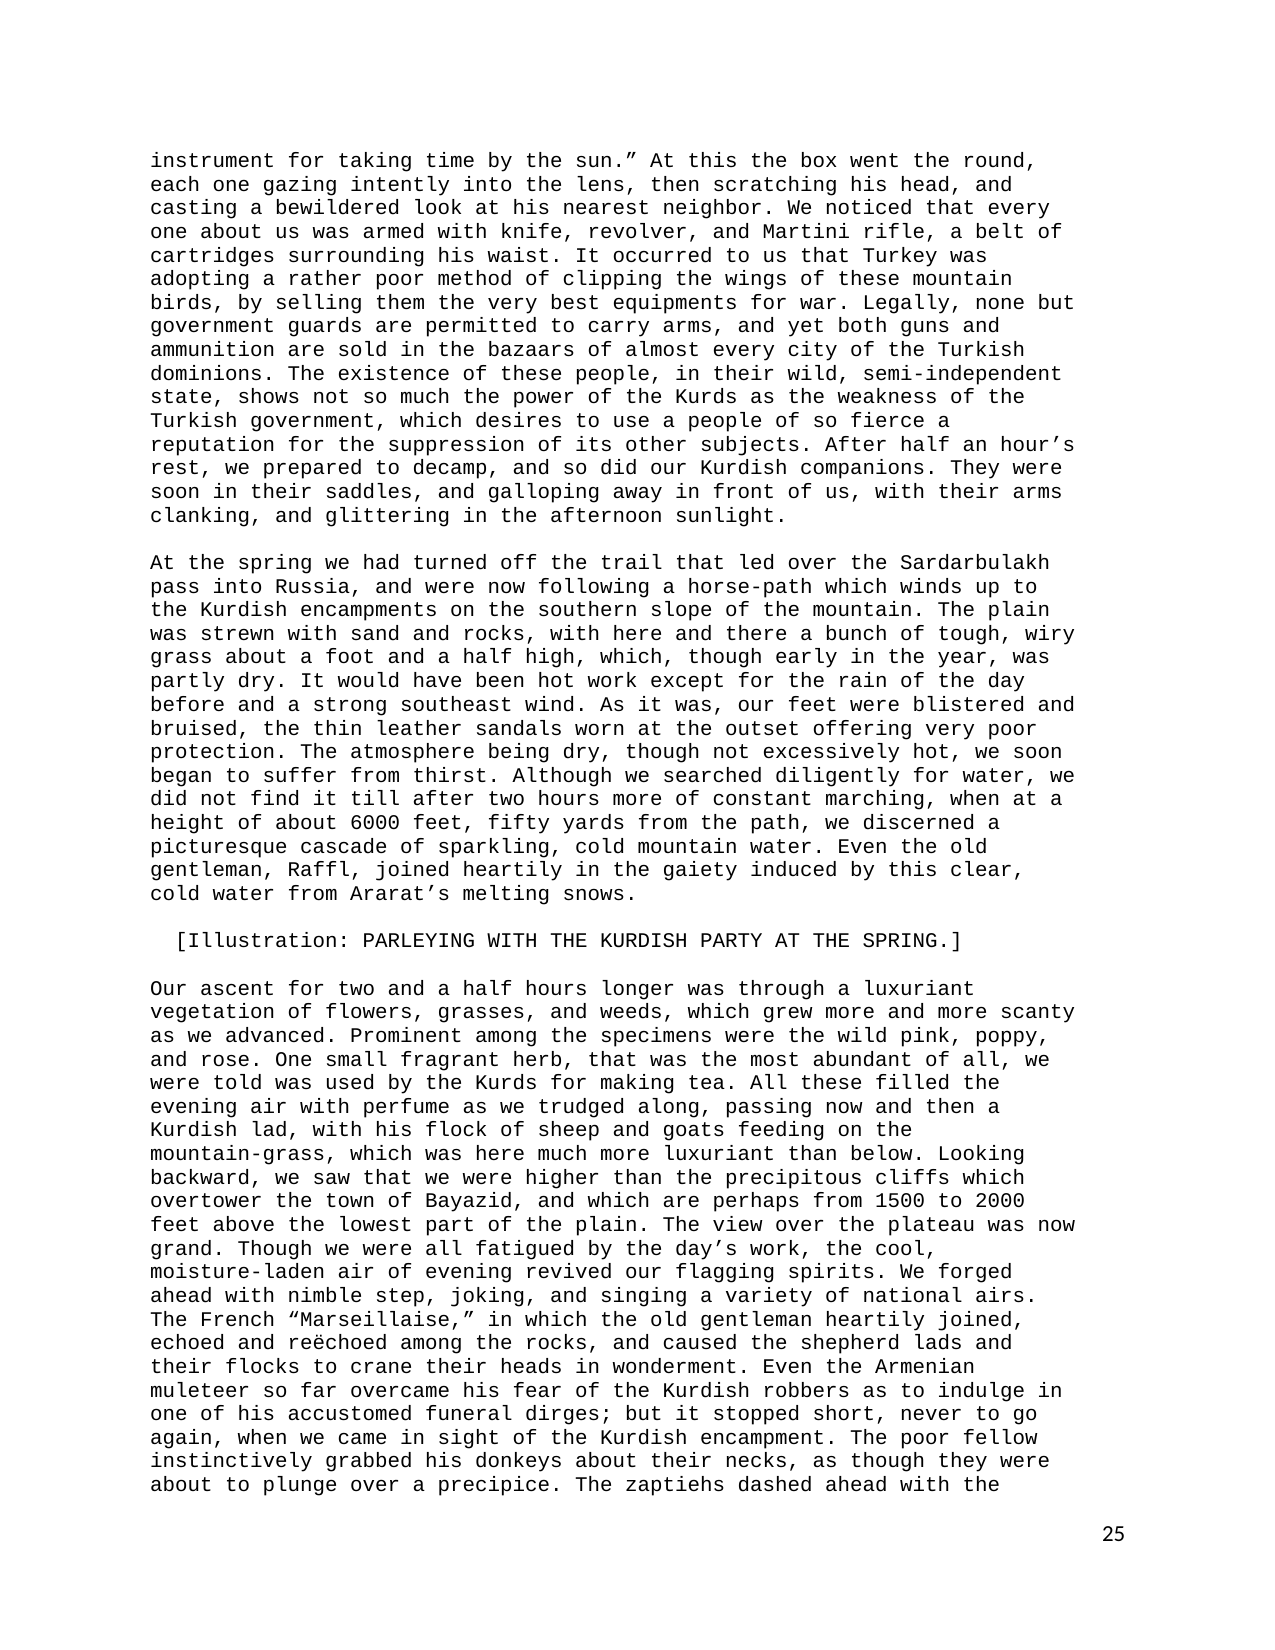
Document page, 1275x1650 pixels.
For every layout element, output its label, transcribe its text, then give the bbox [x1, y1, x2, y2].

text one about us was armed with knife, revolver, and Martini rifle, a belt of [150, 221, 1125, 244]
text each one gazing intently into the lens, then scratching his head, and [150, 174, 1125, 197]
text grass about a foot and a half high, which, though early in the year, was [150, 647, 1125, 670]
text moisture-laden air of evening revived our flagging spirits. We forged [150, 1261, 1125, 1285]
text one of his accustomed funeral dirges; but it stopped short, never to go [150, 1403, 1125, 1427]
text protection. The atmosphere being dry, though not excessively hot, we soon [150, 741, 1125, 765]
text as we advanced. Prominent among the specimens were the wild pink, poppy, [150, 1025, 1125, 1048]
text grand. Though we were all fatigued by the day’s work, the cool, [150, 1238, 1125, 1261]
text ahead with nimble step, joking, and singing a variety of national airs. [150, 1285, 1125, 1309]
text rest, we prepared to decamp, and so did our Kurdish companions. They were [150, 457, 1125, 481]
text bruised, the thin leather sandals worn at the outset offering very poor [150, 717, 1125, 741]
text cold water from Ararat’s melting snows. [150, 883, 1125, 907]
text height of about 6000 feet, fifty yards from the path, we discerned a [150, 812, 1125, 836]
text cartridges surrounding his waist. It occurred to us that Turkey was [150, 244, 1125, 268]
text instinctively grabbed his donkeys about their necks, as though they were [150, 1451, 1125, 1474]
text evening air with perfume as we trudged along, passing now and then a [150, 1096, 1125, 1119]
text vegetation of flowers, grasses, and weeds, which grew more and more scanty [150, 1001, 1125, 1025]
text did not find it till after two hours more of constant marching, when at a [150, 788, 1125, 812]
text echoed and reëchoed among the rocks, and caused the shepherd lads and [150, 1332, 1125, 1356]
text the Kurdish encampments on the southern slope of the mountain. The plain [150, 599, 1125, 623]
text adopting a rather poor method of clipping the wings of these mountain [150, 268, 1125, 292]
text backward, we saw that we were higher than the precipitous cliffs which [150, 1167, 1125, 1190]
text began to suffer from thirst. Although we searched diligently for water, we [150, 765, 1125, 788]
text birds, by selling them the very best equipments for war. Legally, none but [150, 292, 1125, 316]
text their flocks to crane their heads in wonderment. Even the Armenian [150, 1356, 1125, 1379]
text again, when we came in sight of the Kurdish encampment. The poor fellow [150, 1427, 1125, 1451]
text government guards are permitted to carry arms, and yet both guns and [150, 316, 1125, 339]
text ammunition are sold in the bazaars of almost every city of the Turkish [150, 339, 1125, 363]
text overtower the town of Bayazid, and which are perhaps from 1500 to 2000 [150, 1190, 1125, 1214]
text state, shows not so much the power of the Kurds as the weakness of the [150, 386, 1125, 410]
text pass into Russia, and were now following a horse-path which winds up to [150, 576, 1125, 599]
text and rose. One small fragrant herb, that was the most abundant of all, we [150, 1048, 1125, 1072]
text dominions. The existence of these people, in their wild, semi-independent [150, 363, 1125, 386]
text mountain-grass, which was here much more luxuriant than below. Looking [150, 1143, 1125, 1167]
text Kurdish lad, with his flock of sheep and goats feeding on the [150, 1119, 1125, 1143]
text soon in their saddles, and galloping away in front of us, with their arms [150, 481, 1125, 505]
text about to plunge over a precipice. The zaptiehs dashed ahead with the [150, 1474, 1125, 1498]
text picturesque cascade of sparkling, cold mountain water. Even the old [150, 836, 1125, 859]
text reputation for the suppression of its other subjects. After half an hour’s [150, 434, 1125, 457]
text The French “Marseillaise,” in which the old gentleman heartily joined, [150, 1309, 1125, 1332]
text casting a bewildered look at his nearest neighbor. We noticed that every [150, 197, 1125, 221]
text muleteer so far overcame his fear of the Kurdish robbers as to indulge in [150, 1379, 1125, 1403]
text Turkish government, which desires to use a people of so fierce a [150, 410, 1125, 434]
text clanking, and glittering in the afternoon sunlight. [150, 505, 1125, 528]
text were told was used by the Kurds for making tea. All these filled the [150, 1072, 1125, 1096]
text gentleman, Raffl, joined heartily in the gaiety induced by this clear, [150, 859, 1125, 883]
text [Illustration: PARLEYING WITH THE KURDISH PARTY AT THE SPRING.] [150, 930, 1125, 954]
text Our ascent for two and a half hours longer was through a luxuriant [150, 978, 1125, 1001]
text instrument for taking time by the sun.” At this the box went the round, [150, 150, 1125, 174]
text At the spring we had turned off the trail that led over the Sardarbulakh [150, 552, 1125, 576]
text before and a strong southeast wind. As it was, our feet were blistered and [150, 694, 1125, 717]
text was strewn with sand and rocks, with here and there a bunch of tough, wiry [150, 623, 1125, 647]
text partly dry. It would have been hot work except for the rain of the day [150, 670, 1125, 694]
text feet above the lowest part of the plain. The view over the plateau was now [150, 1214, 1125, 1238]
